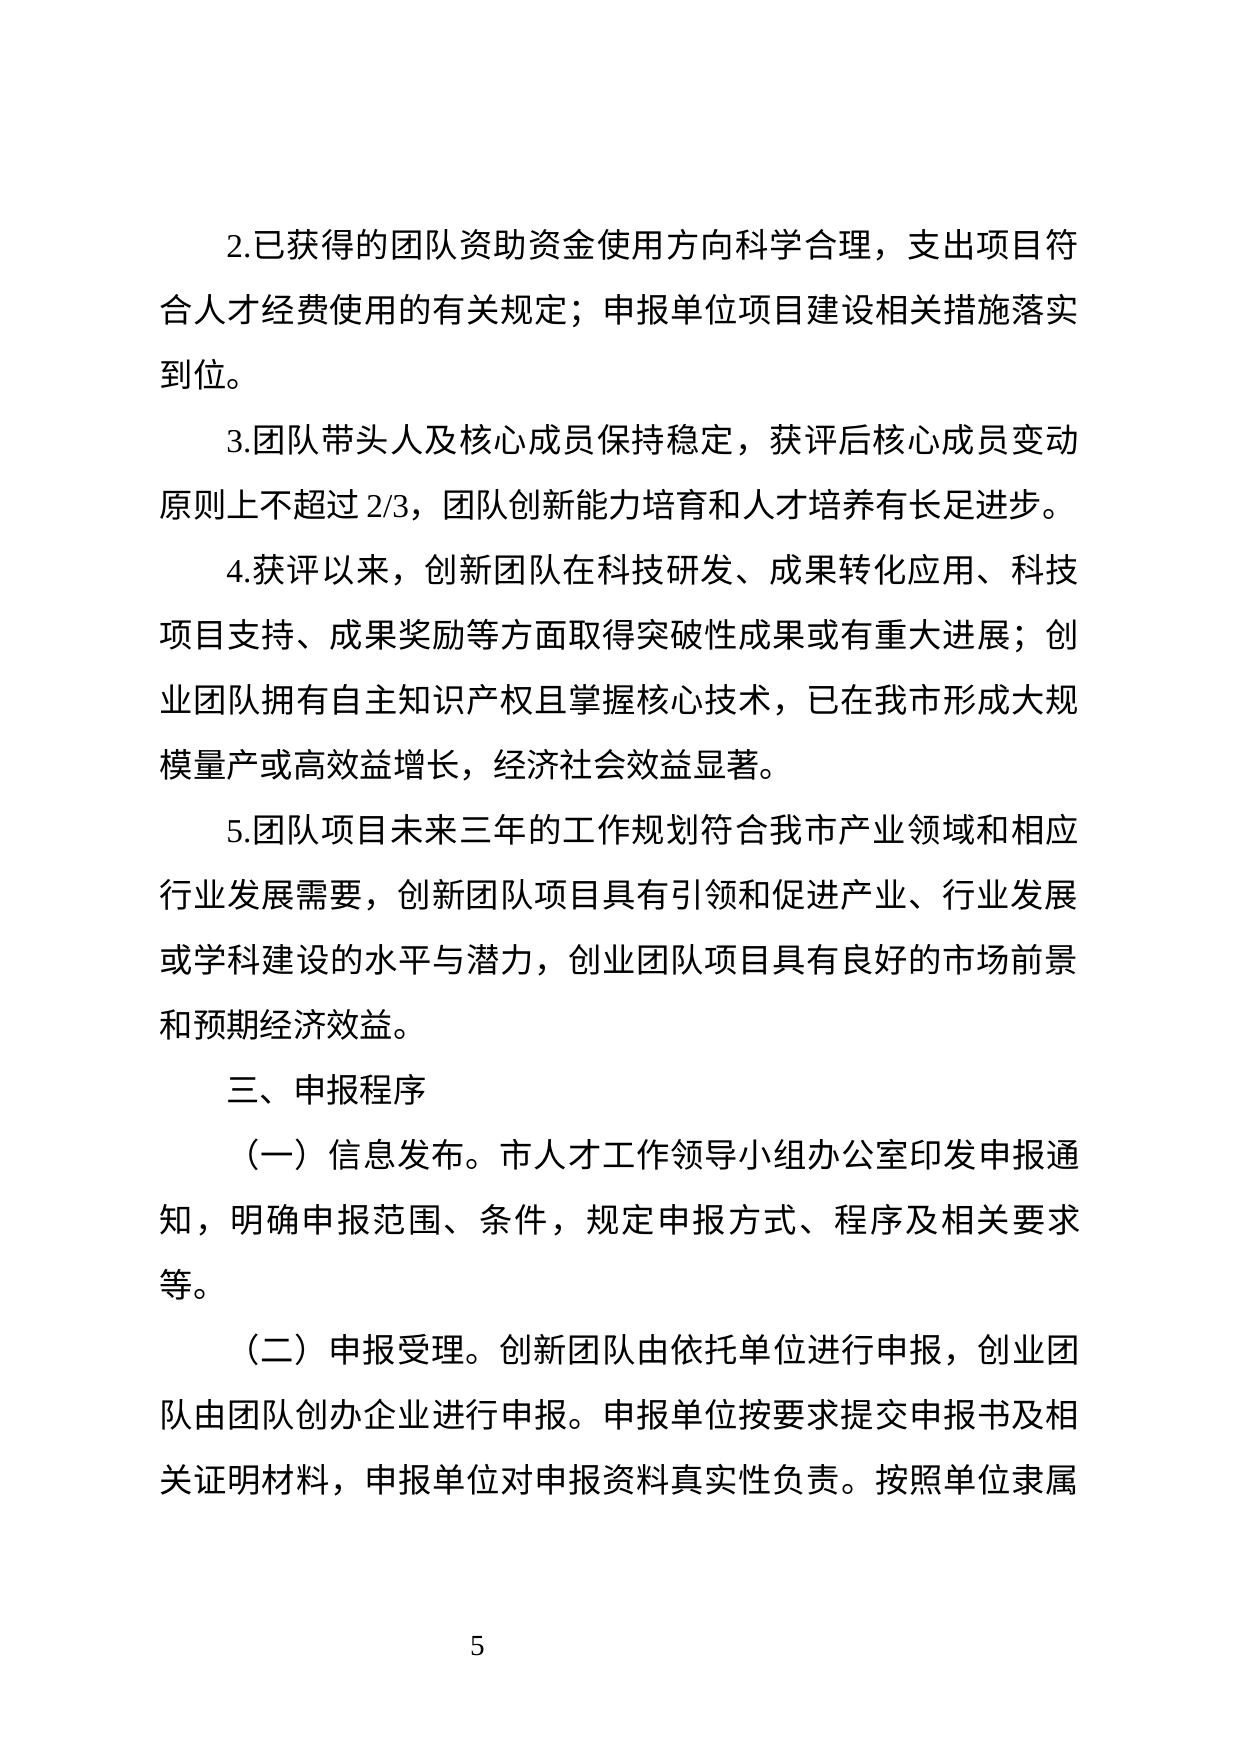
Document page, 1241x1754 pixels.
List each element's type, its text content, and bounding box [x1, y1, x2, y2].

list 3.团队带头人及核心成员保持稳定，获评后核心成员变动原则上不超过2/3，团队创新能力培育和人才培养有长足进步。 [159, 406, 1081, 536]
text （一）信息发布。市人才工作领导小组办公室印发申报通知，明确申报范围、条件，规定申报方式、程序及相关要求等。 [159, 1121, 1081, 1316]
list 2.已获得的团队资助资金使用方向科学合理，支出项目符合人才经费使用的有关规定；申报单位项目建设相关措施落实到位。 [159, 211, 1081, 406]
text 5.团队项目未来三年的工作规划符合我市产业领域和相应行业发展需要，创新团队项目具有引领和促进产业、行业发展或学科建设的水平与潜力，创业团队项目具有良好的市场前景和预期经济效益。 [159, 796, 1081, 1056]
list 4.获评以来，创新团队在科技研发、成果转化应用、科技项目支持、成果奖励等方面取得突破性成果或有重大进展；创业团队拥有自主知识产权且掌握核心技术，已在我市形成大规模量产或高效益增长，经济社会效益显著。 [159, 536, 1081, 796]
text 三、申报程序 [159, 1056, 1081, 1121]
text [159, 1316, 1081, 1511]
